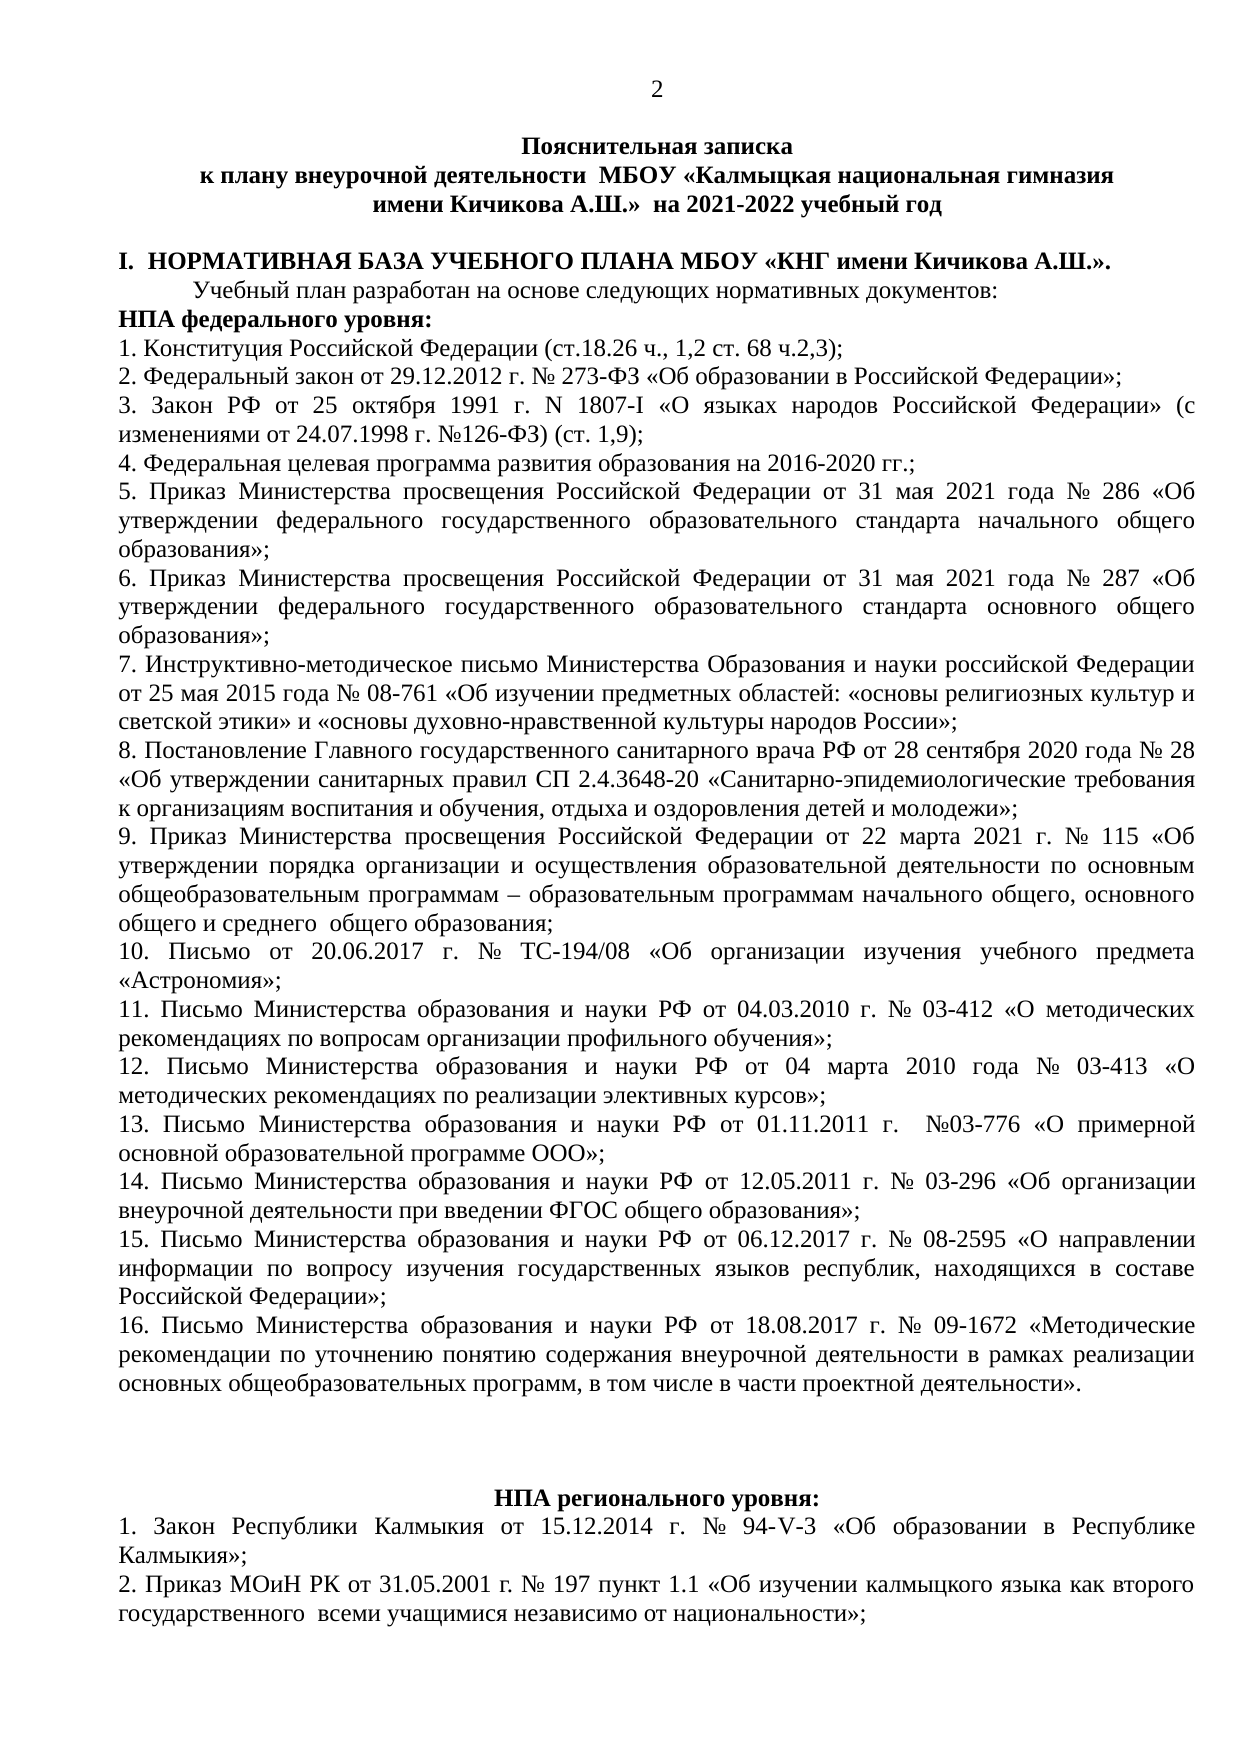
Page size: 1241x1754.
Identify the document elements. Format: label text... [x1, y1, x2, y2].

text НПА федерального уровня: [118, 304, 1196, 333]
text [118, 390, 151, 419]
text 13. Письмо Министерства образования и науки РФ от 01.11.2011 г. №03-776 «О примерной основной образовательной программе ООО»; [118, 1109, 1196, 1166]
list НОРМАТИВНАЯ БАЗА УЧЕБНОГО ПЛАНА МБОУ «КНГ имени Кичикова А.Ш.». [118, 246, 1196, 275]
text 3. Закон РФ от 25 октября 1991 г. N 1807-I «О языках народов Российской Федерации» (с изменениями от 24.07.1998 г. №126-ФЗ) (ст. 1,9); [548, 390, 1196, 448]
text 1. Конституция Российской Федерации (ст.18.26 ч., 1,2 ст. 68 ч.2,3); [118, 333, 1196, 361]
text 8. Постановление Главного государственного санитарного врача РФ от 28 сентября 2020 года № 28 «Об утверждении санитарных правил СП 2.4.3648-20 «Санитарно-эпидемиологические требования к организациям воспитания и обучения, отдыха и оздоровления детей и молодежи»; [118, 735, 1196, 821]
text 15. Письмо Министерства образования и науки РФ от 06.12.2017 г. № 08-2595 «О направлении информации по вопросу изучения государственных языков республик, находящихся в составе Российской Федерации»; [118, 1224, 1196, 1310]
text 2. Федеральный закон от 29.12.2012 г. № 273-ФЗ «Об образовании в Российской Федерации»; [118, 361, 1196, 390]
text к плану внеурочной деятельности МБОУ «Калмыцкая национальная гимназия [118, 160, 1196, 189]
text 2. Приказ МОиН РК от 31.05.2001 г. № 197 пункт 1.1 «Об изучении калмыцкого языка как второго государственного всеми учащимися независимо от национальности»; [118, 1569, 1196, 1626]
text 10. Письмо от 20.06.2017 г. № ТС-194/08 «Об организации изучения учебного предмета «Астрономия»; [118, 936, 1196, 994]
text 6. Приказ Министерства просвещения Российской Федерации от 31 мая 2021 года № 287 «Об утверждении федерального государственного образовательного стандарта основного общего образования»; [118, 563, 1196, 649]
text Пояснительная записка [118, 131, 1196, 160]
text 1. Закон Республики Калмыкия от 15.12.2014 г. № 94-V-3 «Об образовании в Республике Калмыкия»; [118, 1511, 1196, 1569]
text 14. Письмо Министерства образования и науки РФ от 12.05.2011 г. № 03-296 «Об организации внеурочной деятельности при введении ФГОС общего образования»; [118, 1166, 1196, 1224]
text 9. Приказ Министерства просвещения Российской Федерации от 22 марта 2021 г. № 115 «Об утверждении порядка организации и осуществления образовательной деятельности по основным общеобразовательным программам – образовательным программам начального общего, основного общего и среднего общего образования; [118, 821, 1196, 936]
text 4. Федеральная целевая программа развития образования на 2016-2020 гг.; [118, 448, 1196, 476]
text 5. Приказ Министерства просвещения Российской Федерации от 31 мая 2021 года № 286 «Об утверждении федерального государственного образовательного стандарта начального общего образования»; [118, 476, 1196, 563]
text 7. Инструктивно-методическое письмо Министерства Образования и науки российской Федерации от 25 мая 2015 года № 08-761 «Об изучении предметных областей: «основы религиозных культур и светской этики» и «основы духовно-нравственной культуры народов России»; [118, 649, 1196, 735]
text имени Кичикова А.Ш.» на 2021-2022 учебный год [118, 189, 1196, 218]
text 12. Письмо Министерства образования и науки РФ от 04 марта 2010 года № 03-413 «О методических рекомендациях по реализации элективных курсов»; [118, 1051, 1196, 1109]
text Учебный план разработан на основе следующих нормативных документов: [118, 275, 1196, 304]
text 11. Письмо Министерства образования и науки РФ от 04.03.2010 г. № 03-412 «О методических рекомендациях по вопросам организации профильного обучения»; [118, 994, 1196, 1051]
text 16. Письмо Министерства образования и науки РФ от 18.08.2017 г. № 09-1672 «Методические рекомендации по уточнению понятию содержания внеурочной деятельности в рамках реализации основных общеобразовательных программ, в том числе в части проектной деятельности». [118, 1310, 1196, 1396]
text НПА регионального уровня: [118, 1483, 1196, 1511]
